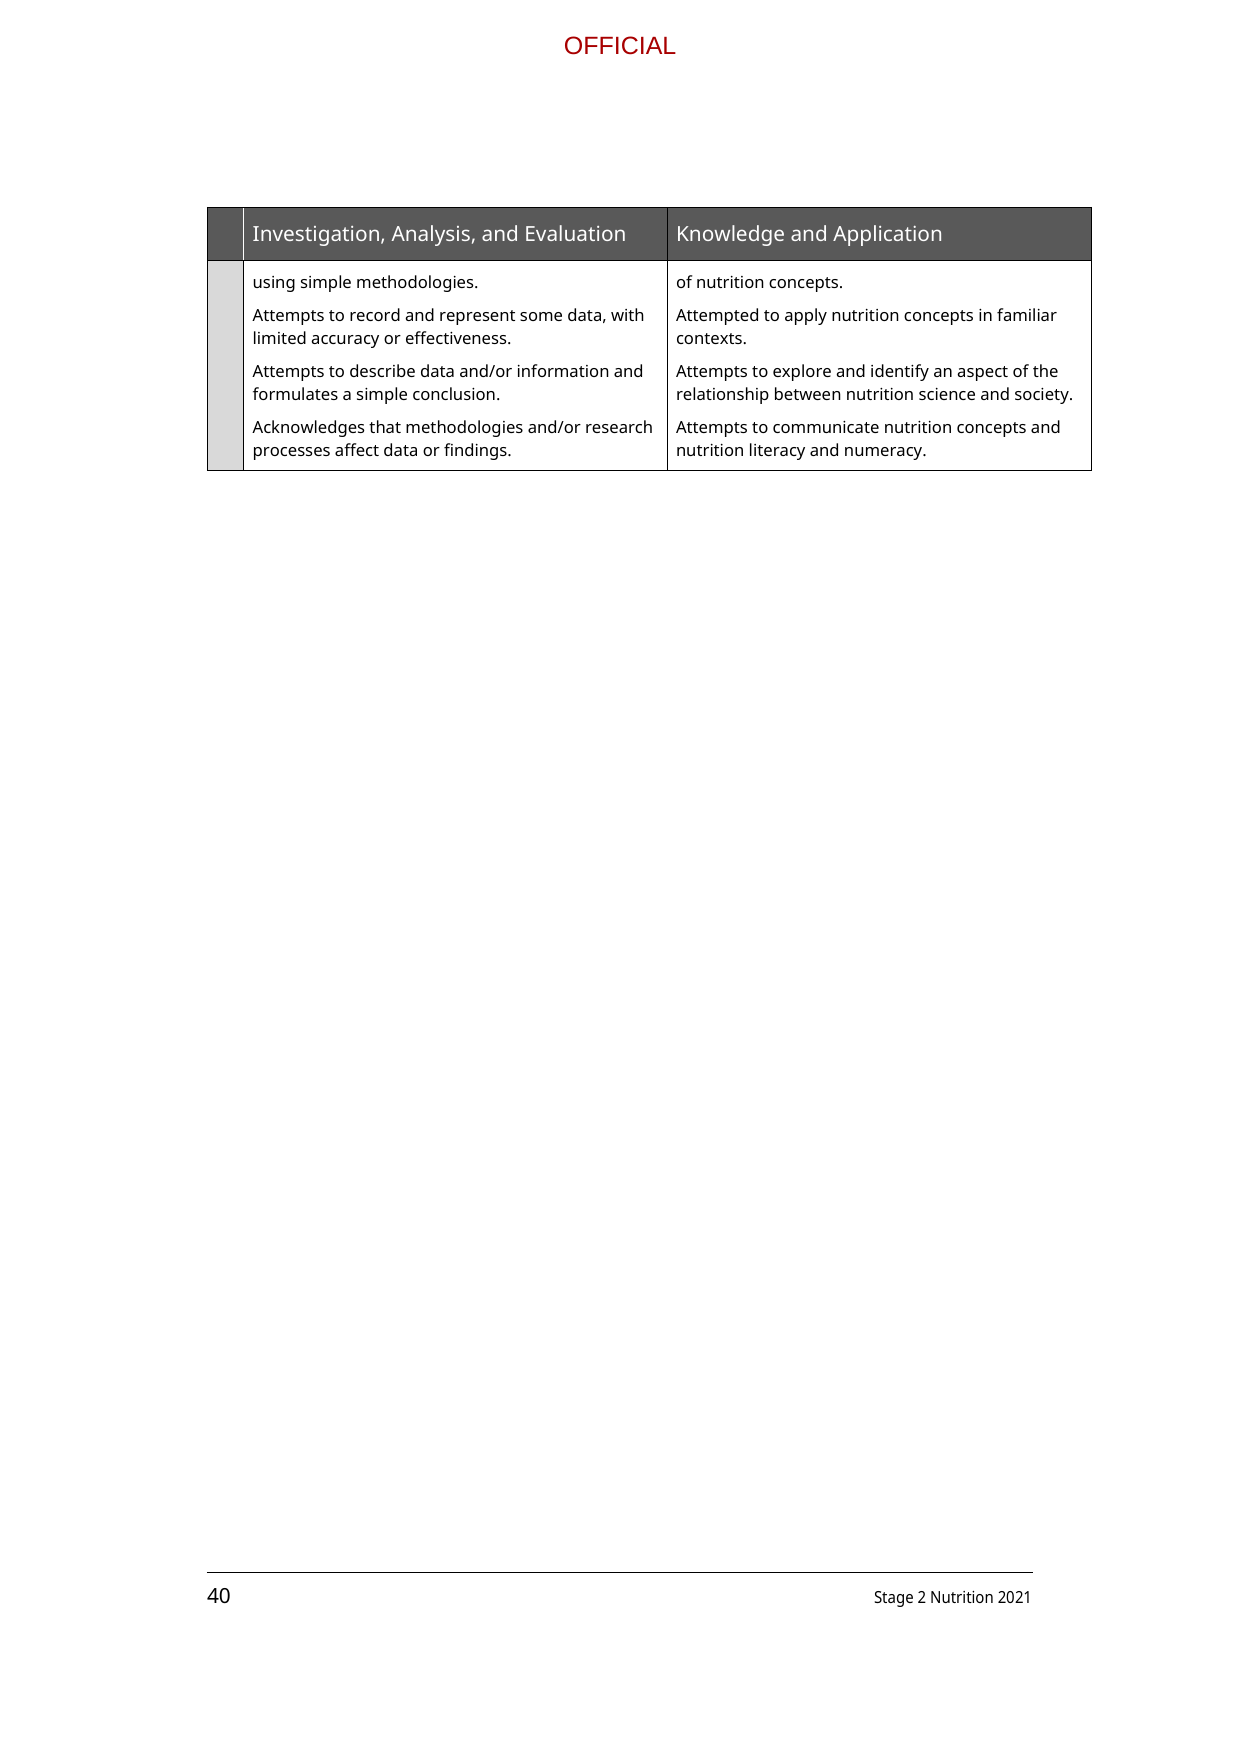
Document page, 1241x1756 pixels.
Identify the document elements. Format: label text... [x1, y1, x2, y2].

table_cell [668, 261, 1091, 470]
table_header - [208, 208, 243, 260]
table_header Knowledge and Application [668, 208, 1091, 260]
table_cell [244, 261, 667, 470]
table_cell E [208, 261, 243, 470]
table_header Investigation, Analysis, and Evaluation [244, 208, 667, 260]
